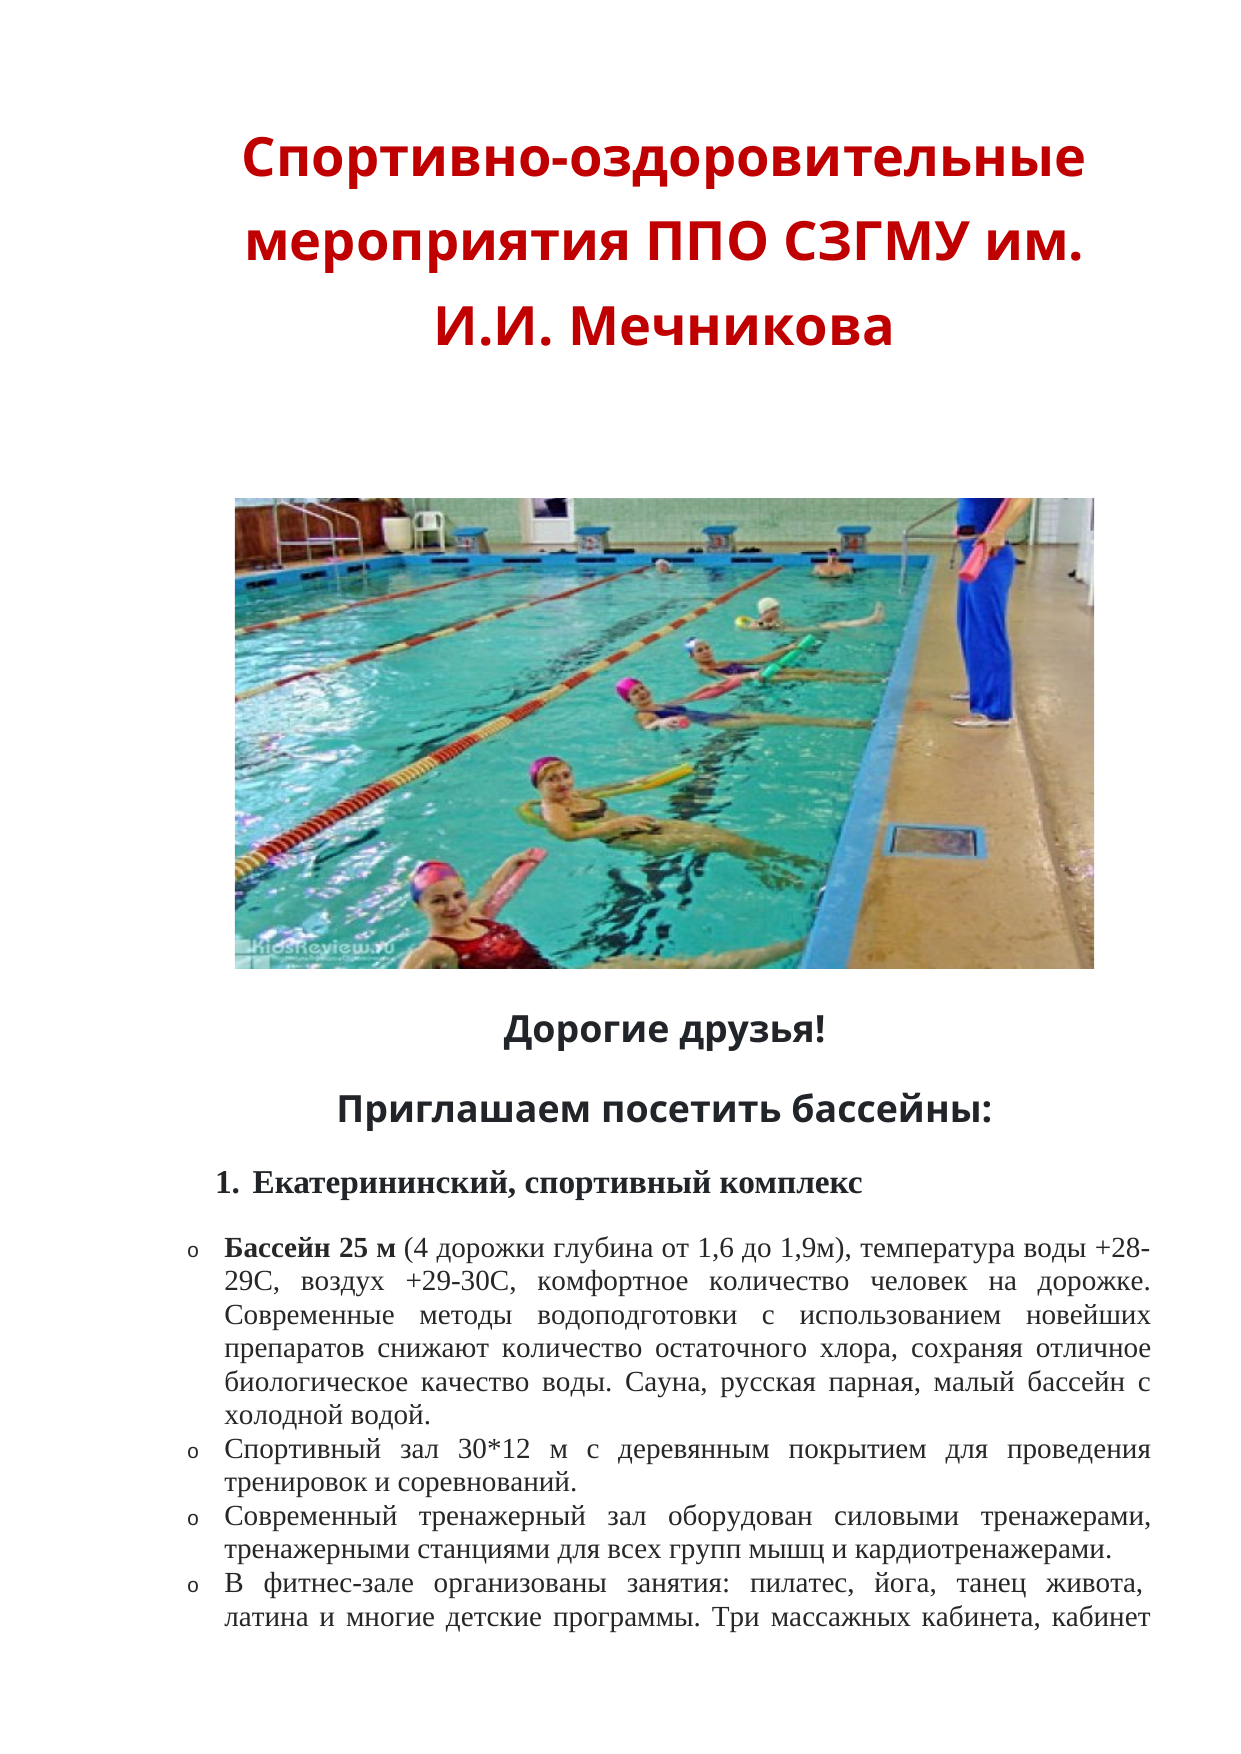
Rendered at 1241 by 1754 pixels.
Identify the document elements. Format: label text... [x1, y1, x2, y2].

text Приглашаем посетить бассейны: [177, 1082, 1152, 1133]
picture [234, 498, 1095, 969]
list Бассейн 25 м (4 дорожки глубина от 1,6 до 1,9м), температура воды +28-29С, воздух +29-30С, комфортное количество человек на дорожке. Современные методы водоподготовки с использованием новейших препаратов снижают количество остаточного хлора, сохраняя отличное биологическое качество воды. Сауна, русская парная, малый бассейн с холодной водой. [187, 1230, 1152, 1431]
text Спортивно-оздоровительные мероприятия ППО СЗГМУ им. И.И. Мечникова [177, 118, 1152, 361]
list Современный тренажерный зал оборудован силовыми тренажерами, тренажерными станциями для всех групп мышц и кардиотренажерами. [187, 1498, 1152, 1565]
list Спортивный зал 30*12 м с деревянным покрытием для проведения тренировок и соревнований. [187, 1431, 1152, 1498]
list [187, 1565, 1152, 1632]
list Екатерининский, спортивный комплекс [215, 1162, 1152, 1201]
text Дорогие друзья! [177, 1002, 1152, 1053]
